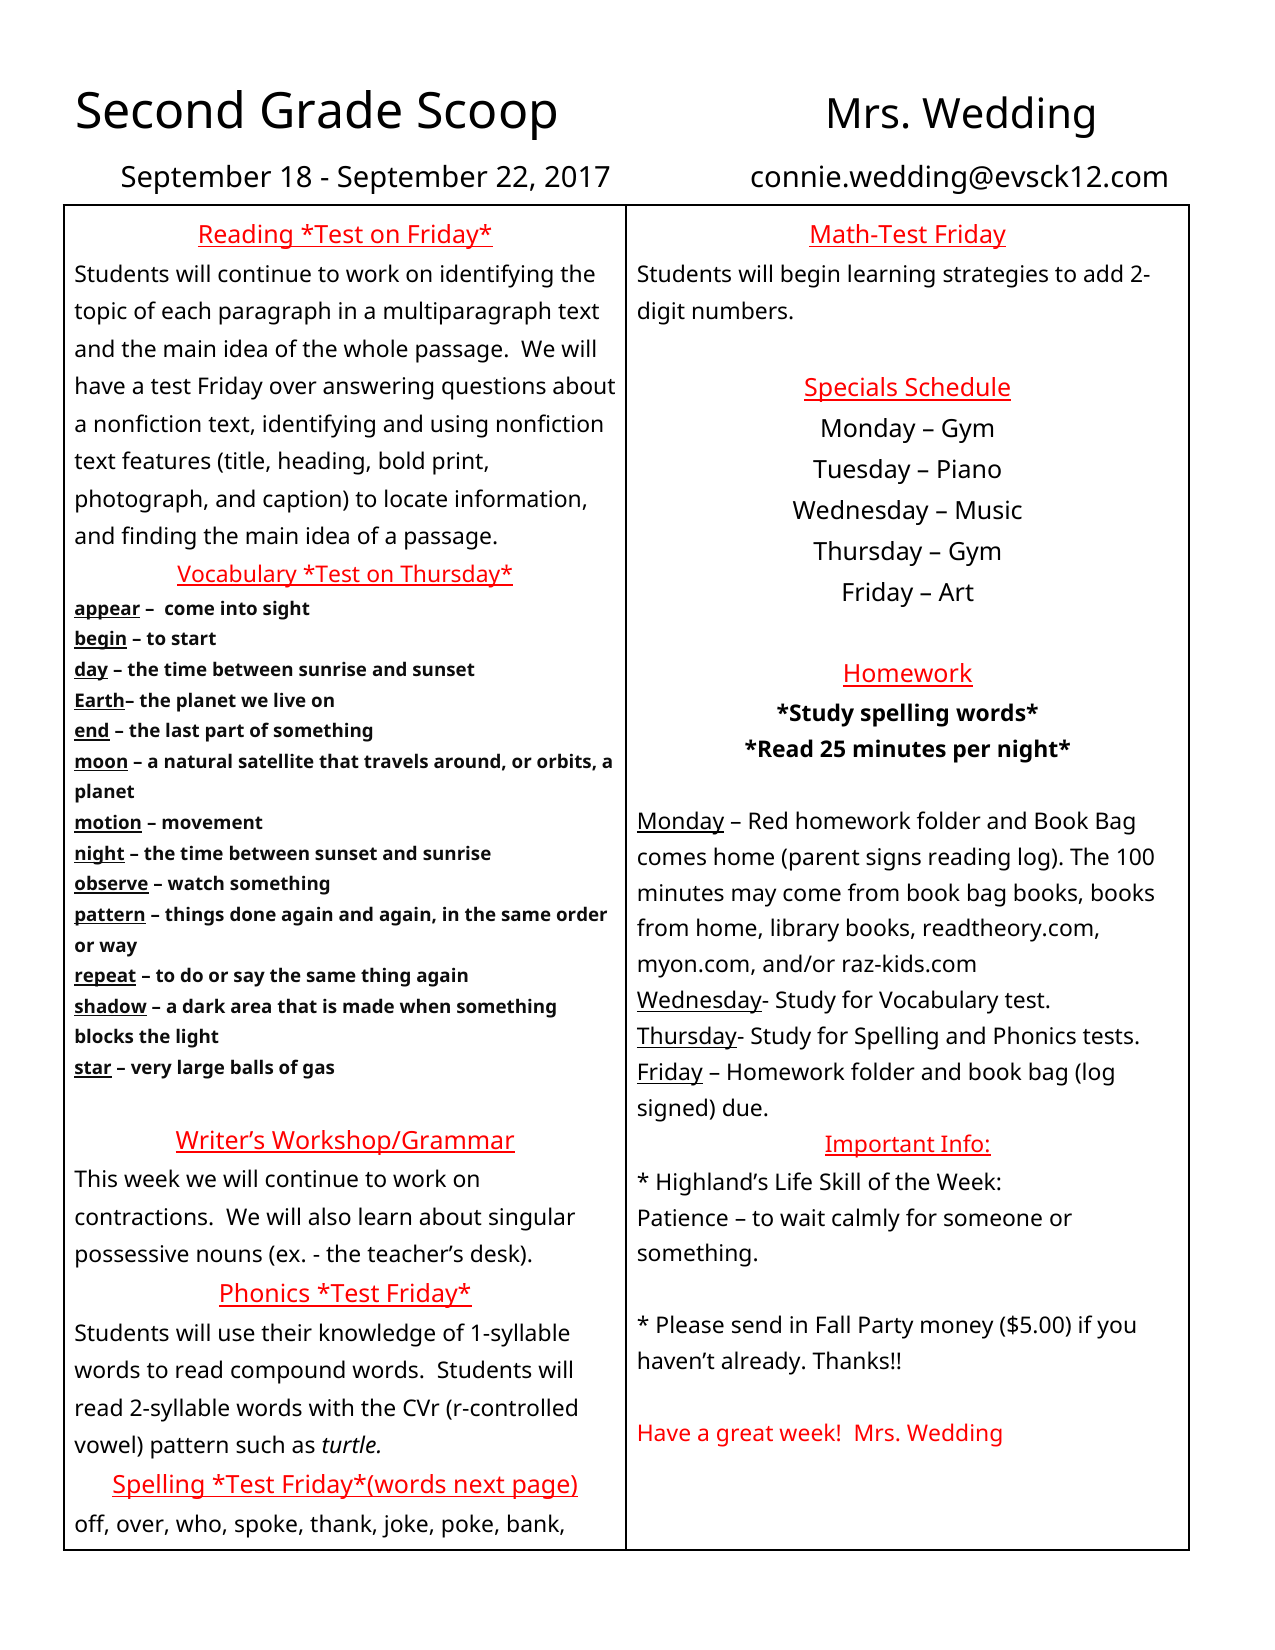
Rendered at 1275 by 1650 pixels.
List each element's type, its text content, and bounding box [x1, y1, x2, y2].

text Second Grade Scoop Mrs. Wedding [75, 75, 1275, 143]
text September 18 - September 22, 2017 connie.wedding@evsck12.com [75, 157, 1275, 196]
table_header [627, 206, 1188, 1549]
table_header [65, 206, 625, 1549]
